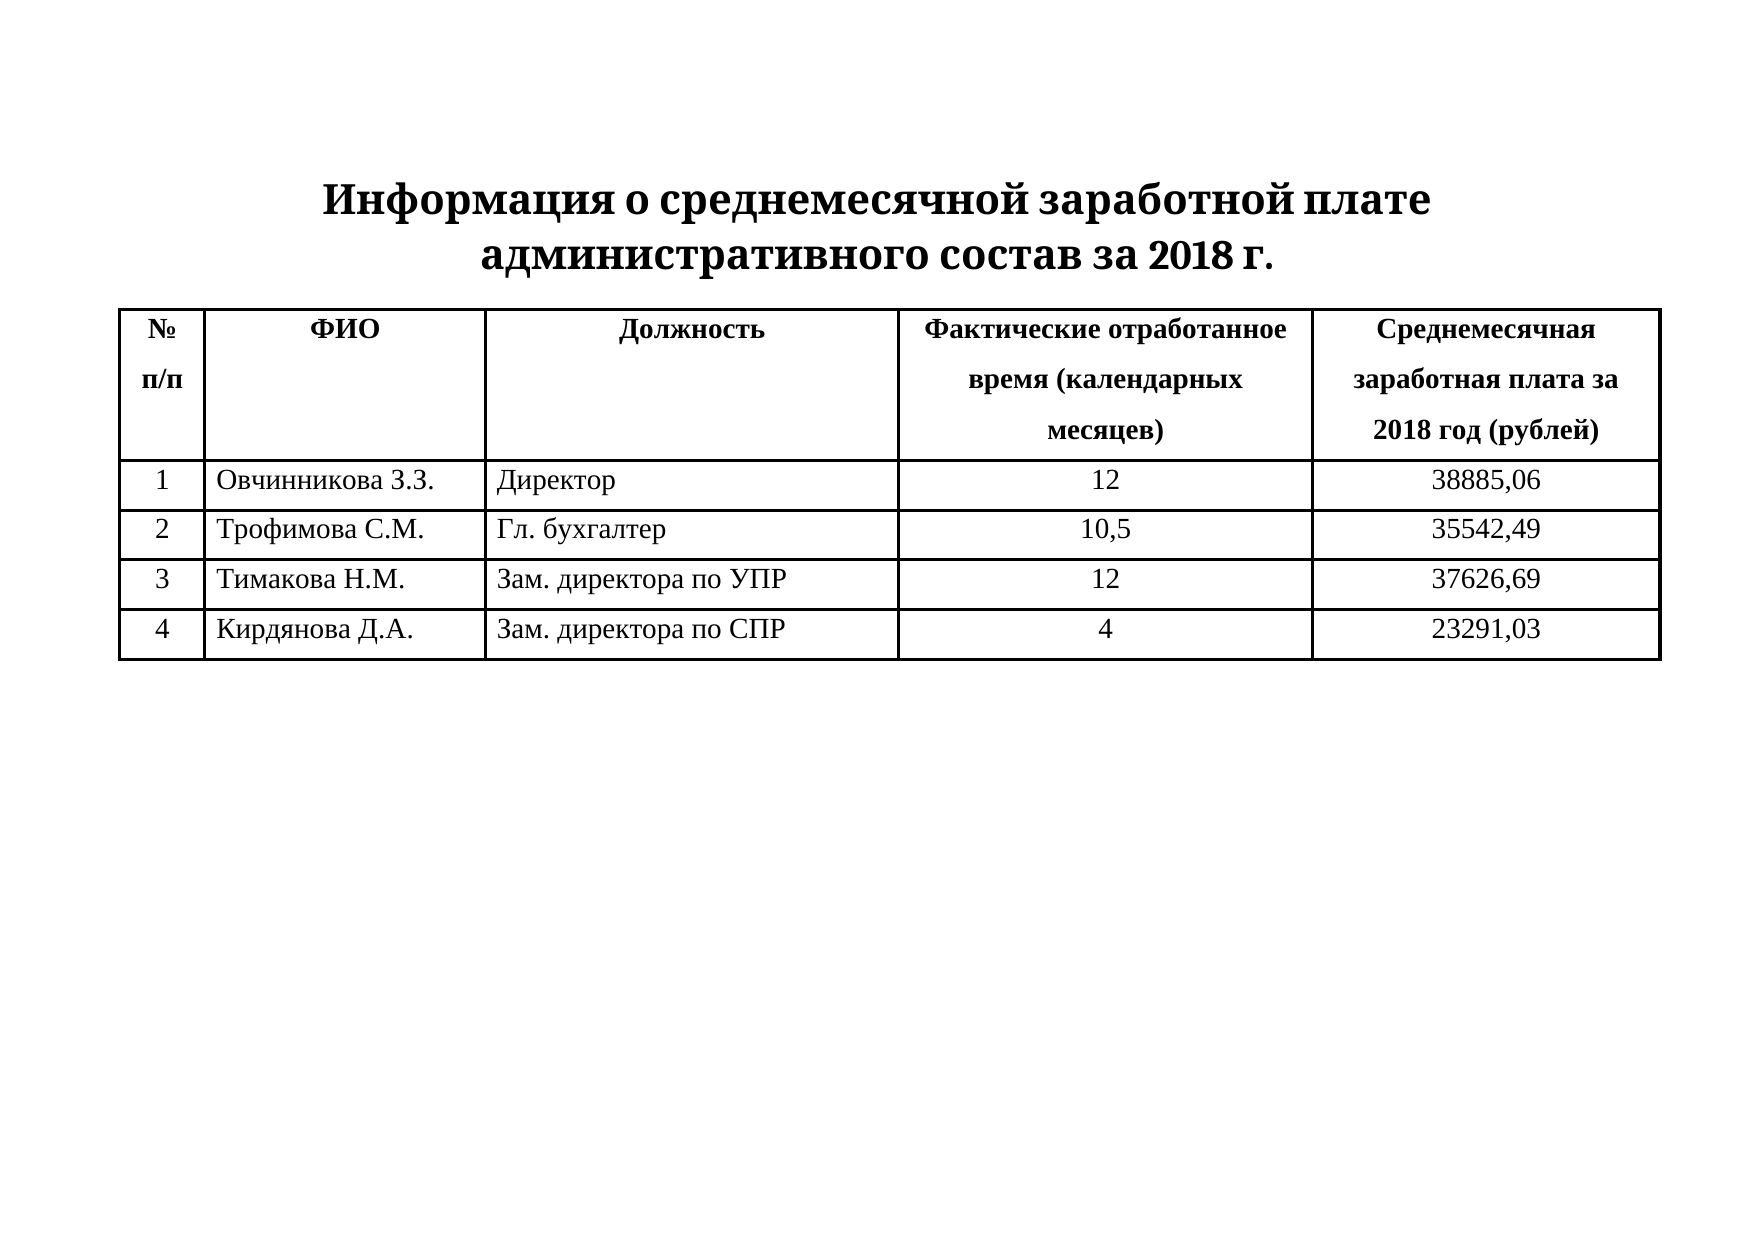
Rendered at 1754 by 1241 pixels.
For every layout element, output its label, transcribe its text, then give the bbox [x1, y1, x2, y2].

table_header Должность [487, 311, 897, 459]
table_cell Тимакова Н.М. [206, 561, 484, 608]
table_cell Овчинникова З.З. [206, 462, 484, 508]
table_cell Кирдянова Д.А. [206, 611, 484, 658]
text Информация о среднемесячной заработной плате административного состав за 2018 г. [118, 177, 1636, 280]
table_cell 38885,06 [1314, 462, 1658, 508]
table_cell 12 [900, 462, 1311, 508]
table_cell 1 [121, 462, 203, 508]
table_cell 3 [121, 561, 203, 608]
table_cell 2 [121, 512, 203, 558]
table_cell Трофимова С.М. [206, 512, 484, 558]
table_header № п/п [121, 311, 203, 459]
table_header Среднемесячная заработная плата за 2018 год (рублей) [1314, 311, 1658, 459]
table_cell 35542,49 [1314, 512, 1658, 558]
table_cell Зам. директора по СПР [487, 611, 897, 658]
table_cell Зам. директора по УПР [487, 561, 897, 608]
table_cell 12 [900, 561, 1311, 608]
table_cell Директор [487, 462, 897, 508]
table_cell 4 [121, 611, 203, 658]
table_header Фактические отработанное время (календарных месяцев) [900, 311, 1311, 459]
table_cell Гл. бухгалтер [487, 512, 897, 558]
table_cell 10,5 [900, 512, 1311, 558]
table_header ФИО [206, 311, 484, 459]
table_cell 23291,03 [1314, 611, 1658, 658]
table_cell 4 [900, 611, 1311, 658]
table_cell 37626,69 [1314, 561, 1658, 608]
